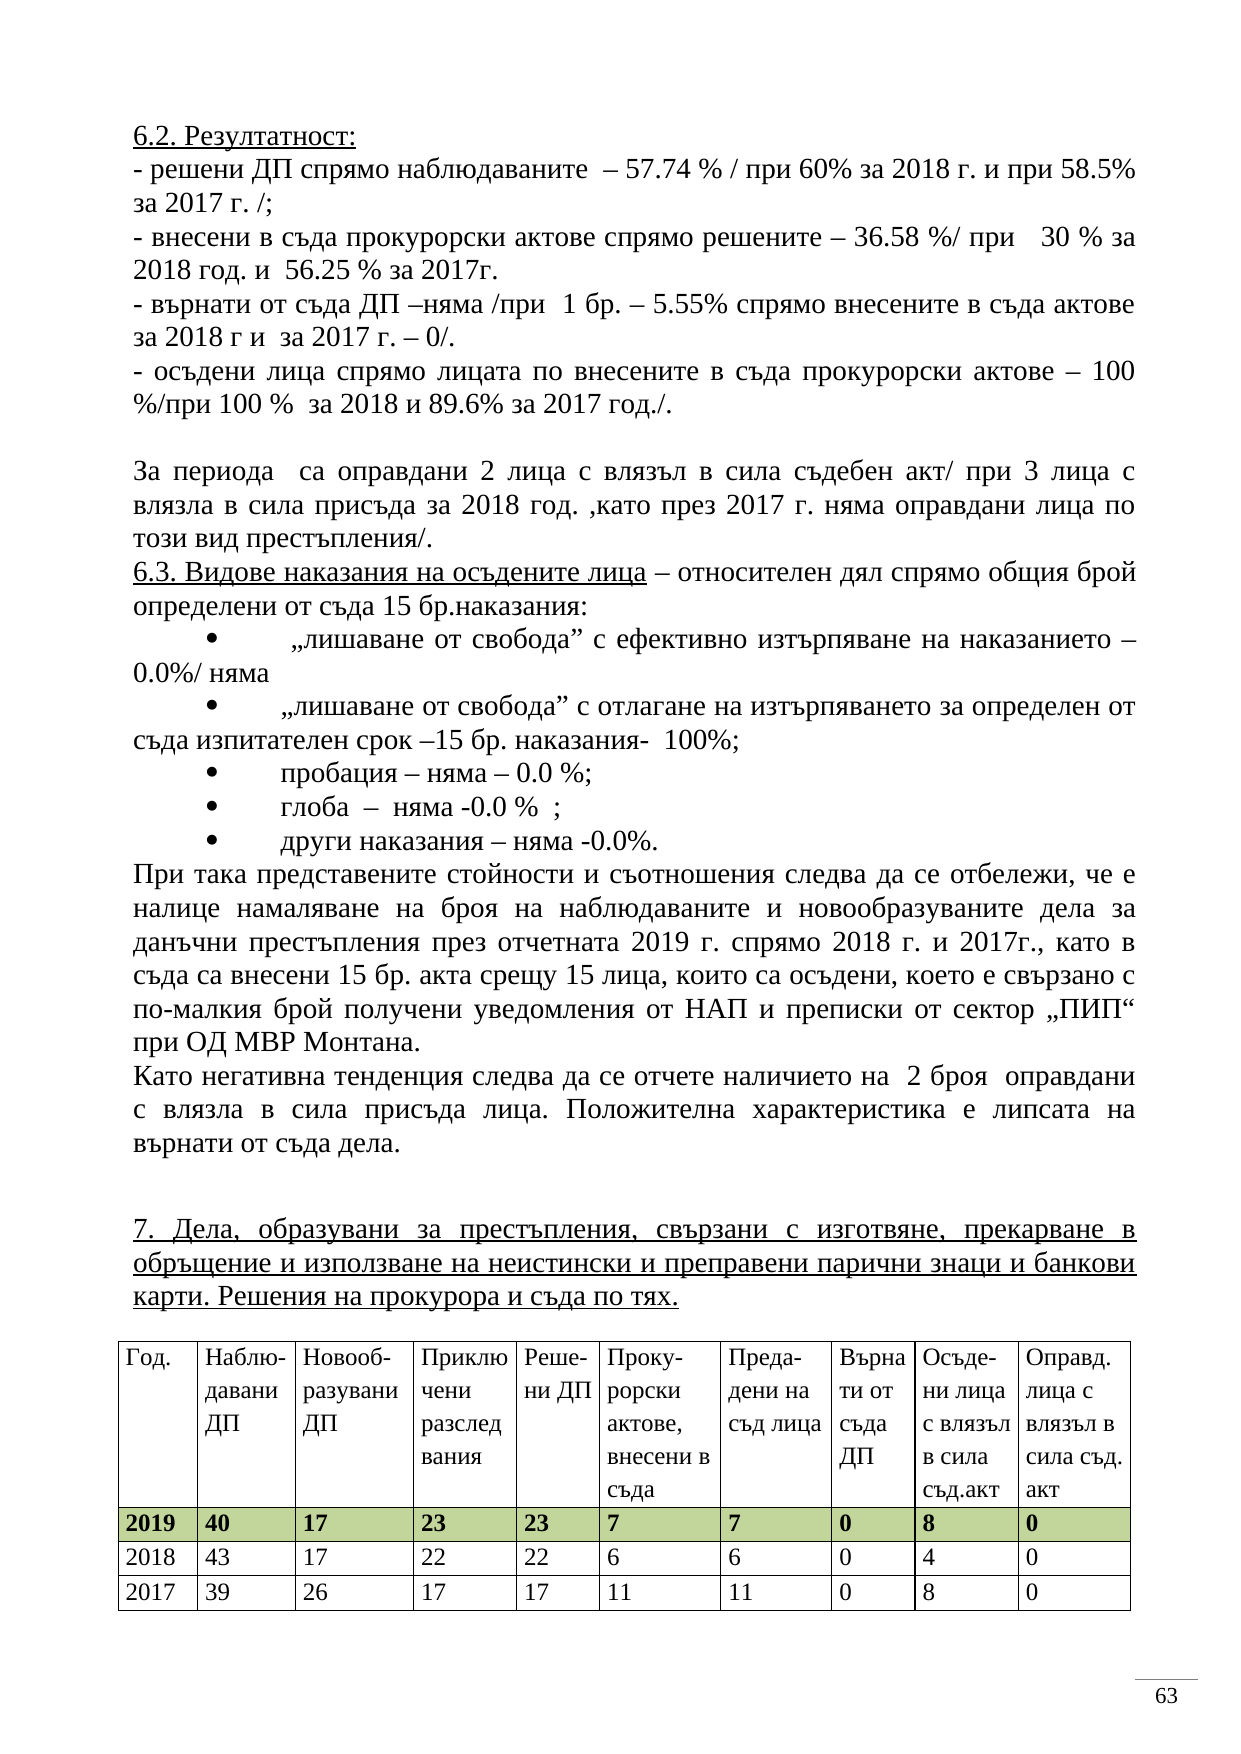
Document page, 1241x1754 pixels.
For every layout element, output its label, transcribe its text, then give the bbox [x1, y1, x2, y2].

table_header Новооб- разувани ДП [296, 1342, 413, 1507]
table_cell 0 [1019, 1508, 1130, 1541]
table_header Оправд. лица с влязъл в сила съд. акт [1019, 1342, 1130, 1507]
text 7. Дела, образувани за престъпления, свързани с изготвяне, прекарване в обръщение и използване на неистински и преправени парични знаци и банкови карти. Решения на прокурора и съда по тях. [133, 1211, 1137, 1240]
table_cell 23 [517, 1508, 599, 1541]
text Като негативна тенденция следва да се отчете наличието на 2 броя оправдани с влязла в сила присъда лица. Положителна характеристика е липсата на върнати от съда дела. [133, 1058, 1137, 1158]
table_cell 2019 [119, 1508, 197, 1541]
table_cell 8 [916, 1508, 1018, 1541]
table_cell 2018 [119, 1542, 197, 1575]
table_header Осъде-ни лица с влязъл в сила съд.акт [916, 1342, 1018, 1507]
text 7. Дела, образувани за престъпления, свързани с изготвяне, прекарване в обръщение и използване на неистински и преправени парични знаци и банкови карти. Решения на прокурора и съда по тях. [133, 1242, 1137, 1274]
list глоба – няма -0.0 % ; [133, 789, 1137, 823]
table_cell 17 [296, 1508, 413, 1541]
table_cell 22 [414, 1542, 516, 1575]
table_cell 2017 [119, 1576, 197, 1610]
table_cell 4 [916, 1542, 1018, 1575]
text - внесени в съда прокурорски актове спрямо решените – 36.58 %/ при 30 % за 2018 год. и 56.25 % за 2017г. [133, 219, 1137, 286]
list „лишаване от свобода” с ефективно изтърпяване на наказанието – 0.0%/ няма [133, 621, 1137, 688]
table_cell 26 [296, 1576, 413, 1610]
table_header Преда-дени на съд лица [721, 1342, 831, 1507]
text - върнати от съда ДП –няма /при 1 бр. – 5.55% спрямо внесените в съда актове за 2018 г и за 2017 г. – 0/. [133, 286, 1137, 353]
list „лишаване от свобода” с отлагане на изтърпяването за определен от съда изпитателен срок –15 бр. наказания- 100%; [133, 688, 1137, 756]
list други наказания – няма -0.0%. [133, 823, 1137, 857]
table_cell 11 [600, 1576, 720, 1610]
text 7. Дела, образувани за престъпления, свързани с изготвяне, прекарване в обръщение и използване на неистински и преправени парични знаци и банкови карти. Решения на прокурора и съда по тях. [133, 1276, 1137, 1312]
table_cell 40 [198, 1508, 295, 1541]
table_cell 23 [414, 1508, 516, 1541]
text При така представените стойности и съотношения следва да се отбележи, че е налице намаляване на броя на наблюдаваните и новообразуваните дела за данъчни престъпления през отчетната 2019 г. спрямо 2018 г. и 2017г., като в съда са внесени 15 бр. акта срещу 15 лица, които са осъдени, което е свързано с по-малкия брой получени уведомления от НАП и преписки от сектор „ПИП“ при ОД МВР Монтана. [133, 857, 1137, 1058]
table_cell 8 [916, 1576, 1018, 1610]
table_cell 11 [721, 1576, 831, 1610]
table_header Реше-ни ДП [517, 1342, 599, 1507]
table_cell 0 [832, 1576, 914, 1610]
table_cell 39 [198, 1576, 295, 1610]
table_cell 43 [198, 1542, 295, 1575]
text За периода са оправдани 2 лица с влязъл в сила съдебен акт/ при 3 лица с влязла в сила присъда за 2018 год. ,като през 2017 г. няма оправдани лица по този вид престъпления/. [133, 453, 1137, 554]
text - осъдени лица спрямо лицата по внесените в съда прокурорски актове – 100 %/при 100 % за 2018 и 89.6% за 2017 год./. [133, 353, 1137, 420]
table_cell 0 [1019, 1576, 1130, 1610]
table_cell 0 [1019, 1542, 1130, 1575]
table_cell 6 [600, 1542, 720, 1575]
text 6.3. Видове наказания на осъдените лица – относителен дял спрямо общия брой определени от съда 15 бр.наказания: [133, 554, 1137, 621]
list пробация – няма – 0.0 %; [133, 756, 1137, 789]
table_header Проку-рорски актове, внесени в съда [600, 1342, 720, 1507]
table_cell 7 [721, 1508, 831, 1541]
table_cell 17 [296, 1542, 413, 1575]
table_cell 22 [517, 1542, 599, 1575]
table_cell 7 [600, 1508, 720, 1541]
text - решени ДП спрямо наблюдаваните – 57.74 % / при 60% за 2018 г. и при 58.5% за 2017 г. /; [133, 152, 1137, 219]
text 6.2. Резултатност: [133, 118, 1137, 152]
table_header Приключени разследвания [414, 1342, 516, 1507]
table_cell 17 [517, 1576, 599, 1610]
table_cell 6 [721, 1542, 831, 1575]
table_header Год. [119, 1342, 197, 1507]
table_header Върнати от съда ДП [832, 1342, 914, 1507]
table_header Наблю-давани ДП [198, 1342, 295, 1507]
table_cell 0 [832, 1542, 914, 1575]
table_cell 17 [414, 1576, 516, 1610]
table_cell 0 [832, 1508, 914, 1541]
